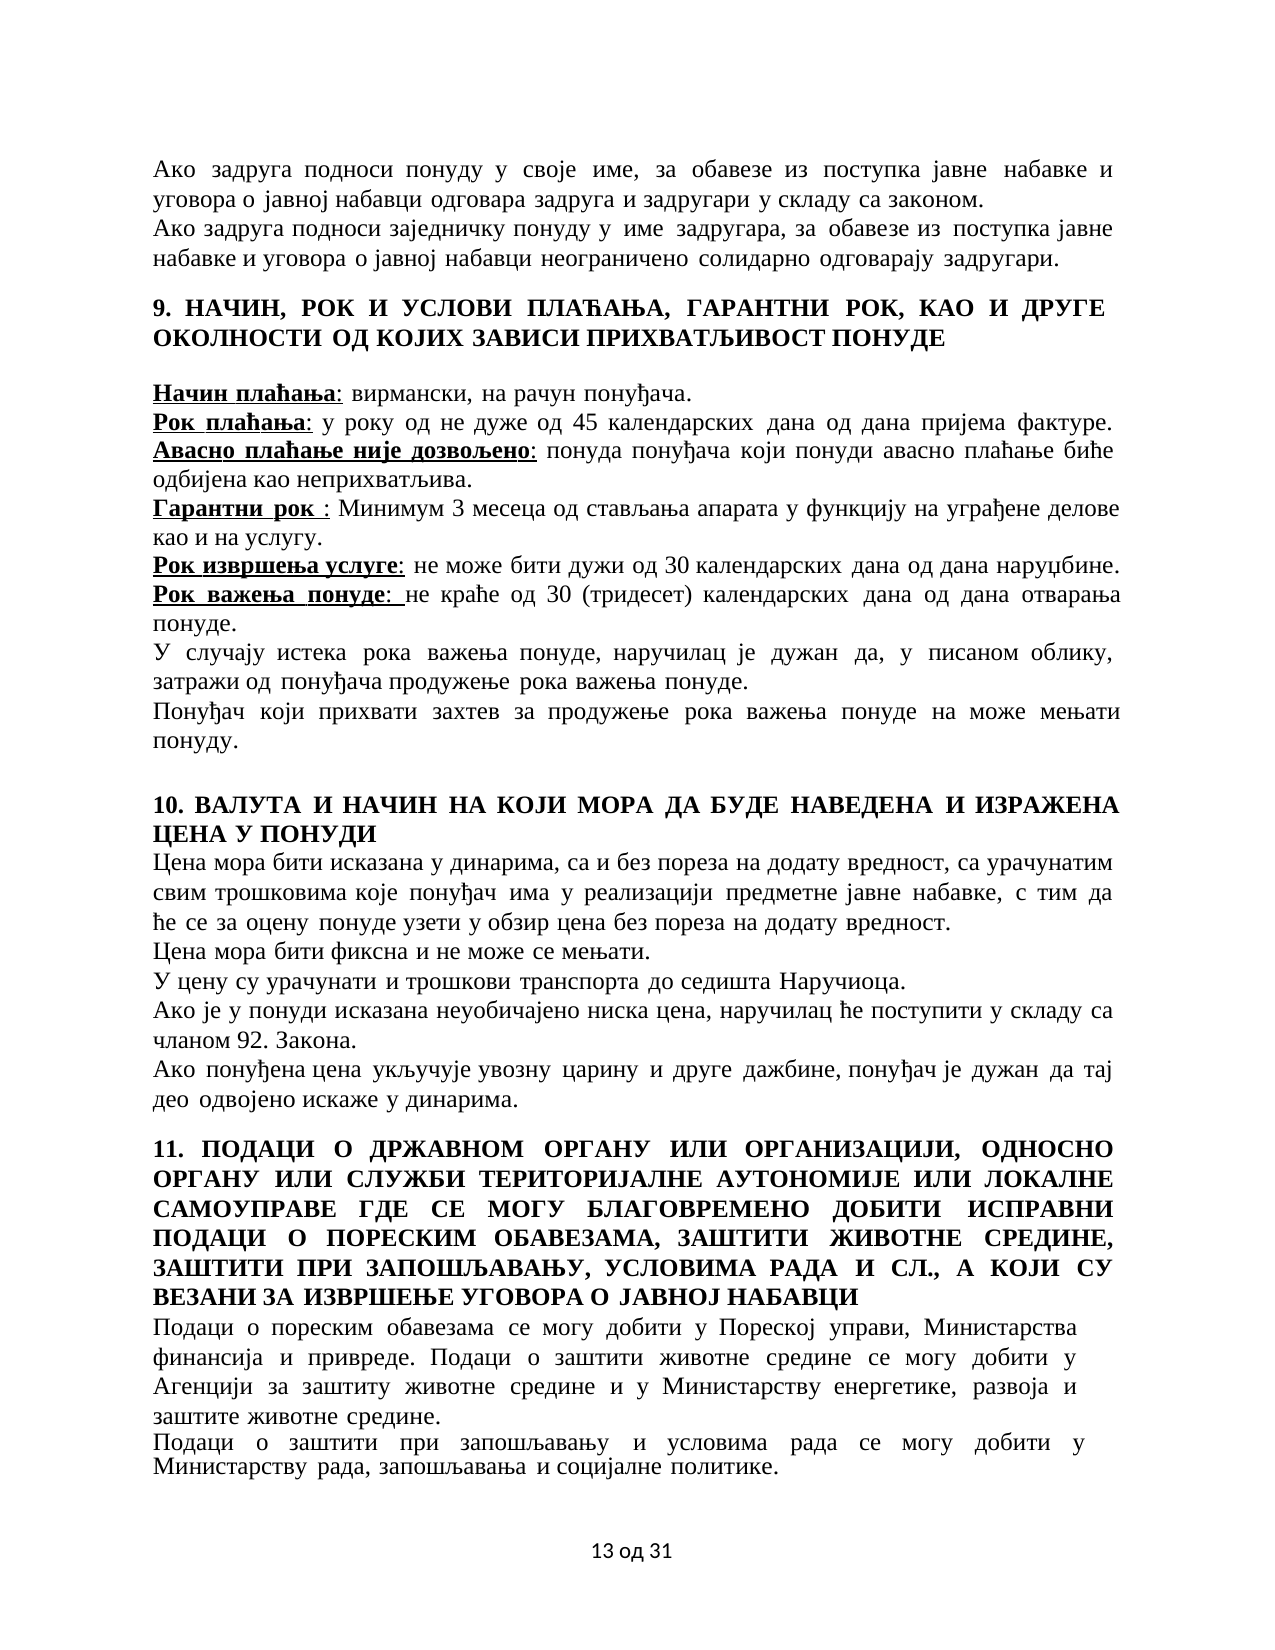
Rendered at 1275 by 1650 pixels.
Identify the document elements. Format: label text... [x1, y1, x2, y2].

text Ако задруга подноси заједничку понуду у име задругара, за обавезе из поступка јавне набавке и уговора о јавној набавци неограничено солидарно одговарају задругари. [153, 213, 1113, 272]
text Рок важења понуде: не краће од 30 (тридесет) календарских дана од дана отварања понуде. [153, 579, 1121, 637]
text Ако понуђена цена укључује увозну царину и друге дажбине, понуђач је дужан да тај део одвојено искаже у динарима. [153, 1054, 1113, 1113]
text Рок плаћања: у року од не дуже од 45 календарских дана од дана пријема фактуре. Авасно плаћање није дозвољено: понуда понуђача који понуди авасно плаћање биће одбијена као неприхватљива. [153, 407, 1114, 493]
text 10. ВАЛУТА И НАЧИН НА КОЈИ МОРА ДА БУДЕ НАВЕДЕНА И ИЗРАЖЕНА ЦЕНА У ПОНУДИ [153, 790, 1120, 847]
text Ако је у понуди исказана неуобичајено ниска цена, наручилац ће поступити у складу са чланом 92. Закона. [153, 995, 1113, 1054]
text Гарантни рок : Минимум 3 месеца од стављања апарата у функцију на уграђене делове као и на услугу. [153, 493, 1121, 550]
text 9. НАЧИН, РОК И УСЛОВИ ПЛАЋАЊА, ГАРАНТНИ РОК, КАО И ДРУГЕ ОКОЛНОСТИ ОД КОЈИХ ЗАВИСИ ПРИХВАТЉИВОСТ ПОНУДЕ [153, 293, 1106, 352]
text Ако задруга подноси понуду у своје име, за обавезе из поступка јавне набавке и уговора о јавној набавци одговара задруга и задругари у складу са законом. [153, 154, 1113, 212]
text У случају истека рока важења понуде, наручилац је дужан да, у писаном облику, затражи од понуђача продужење рока важења понуде. [153, 637, 1113, 695]
text 11. ПОДАЦИ О ДРЖАВНОМ ОРГАНУ ИЛИ ОРГАНИЗАЦИЈИ, ОДНОСНО ОРГАНУ ИЛИ СЛУЖБИ ТЕРИТОРИЈАЛНЕ АУТОНОМИЈЕ ИЛИ ЛОКАЛНЕ САМОУПРАВЕ ГДЕ СЕ МОГУ БЛАГОВРЕМЕНО ДОБИТИ ИСПРАВНИ ПОДАЦИ О ПОРЕСКИМ ОБАВЕЗАМА, ЗАШТИТИ ЖИВОТНЕ СРЕДИНЕ, ЗАШТИТИ ПРИ ЗАПОШЉАВАЊУ, УСЛОВИМА РАДА И СЛ., А КОЈИ СУ ВЕЗАНИ ЗА ИЗВРШЕЊЕ УГОВОРА О ЈАВНОЈ НАБАВЦИ [153, 1134, 1113, 1311]
text Рок извршења услуге: не може бити дужи од 30 календарских дана од дана наруџбине. [153, 550, 1121, 579]
text Подаци о заштити при запошљавању и условима рада се могу добити у Министарству рада, запошљавања и социјалне политике. [153, 1431, 1086, 1479]
text Подаци о пореским обавезама се могу добити у Пореској управи, Министарства финансија и привреде. Подаци о заштити животне средине се могу добити у Агенцији за заштиту животне средине и у Министарству енергетике, развоја и заштите животне средине. [153, 1312, 1077, 1430]
text Цена мора бити фиксна и не може се мењати. [153, 936, 1114, 965]
text Цена мора бити исказана у динарима, са и без пореза на додату вредност, са урачунатим свим трошковима које понуђач има у реализацији предметне јавне набавке, с тим да ће се за оцену понуде узети у обзир цена без пореза на додату вредност. [153, 847, 1113, 935]
text У цену су урачунати и трошкови транспорта до седишта Наручиоца. [153, 966, 1114, 995]
text Понуђач који прихвати захтев за продужење рока важења понуде на може мењати понуду. [153, 696, 1121, 753]
text Начин плаћања: вирмански, на рачун понуђача. [153, 378, 1121, 407]
